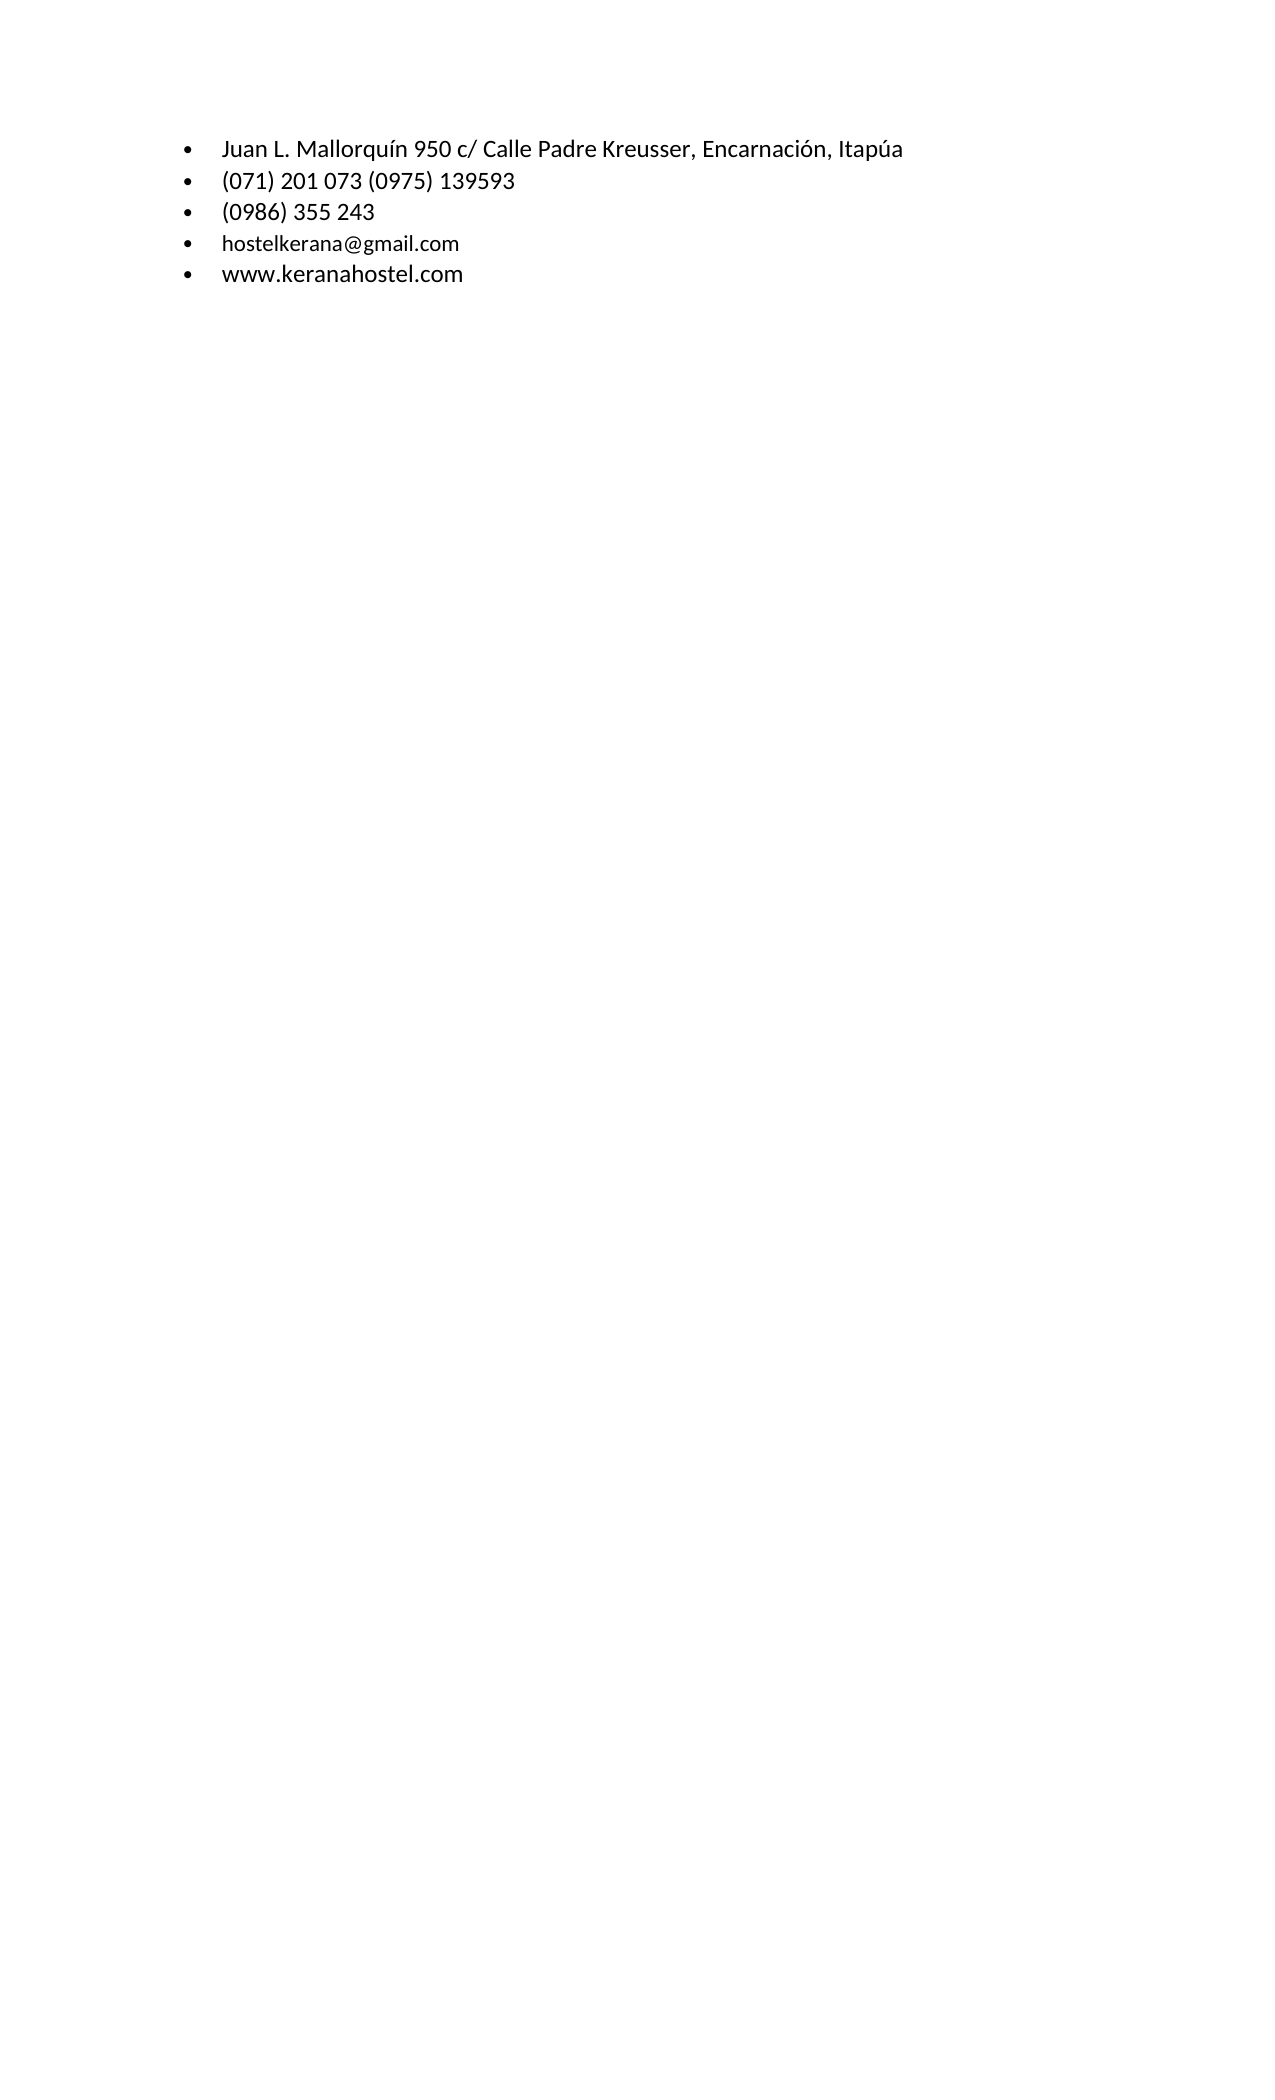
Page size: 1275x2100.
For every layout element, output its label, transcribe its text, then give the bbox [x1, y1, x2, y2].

list (0986) 355 243 [184, 195, 1098, 227]
list Juan L. Mallorquín 950 c/ Calle Padre Kreusser, Encarnación, Itapúa [184, 133, 1098, 164]
list hostelkerana@gmail.com [184, 227, 1098, 258]
list (071) 201 073 (0975) 139593 [184, 164, 1098, 195]
list www.keranahostel.com [184, 258, 1098, 289]
